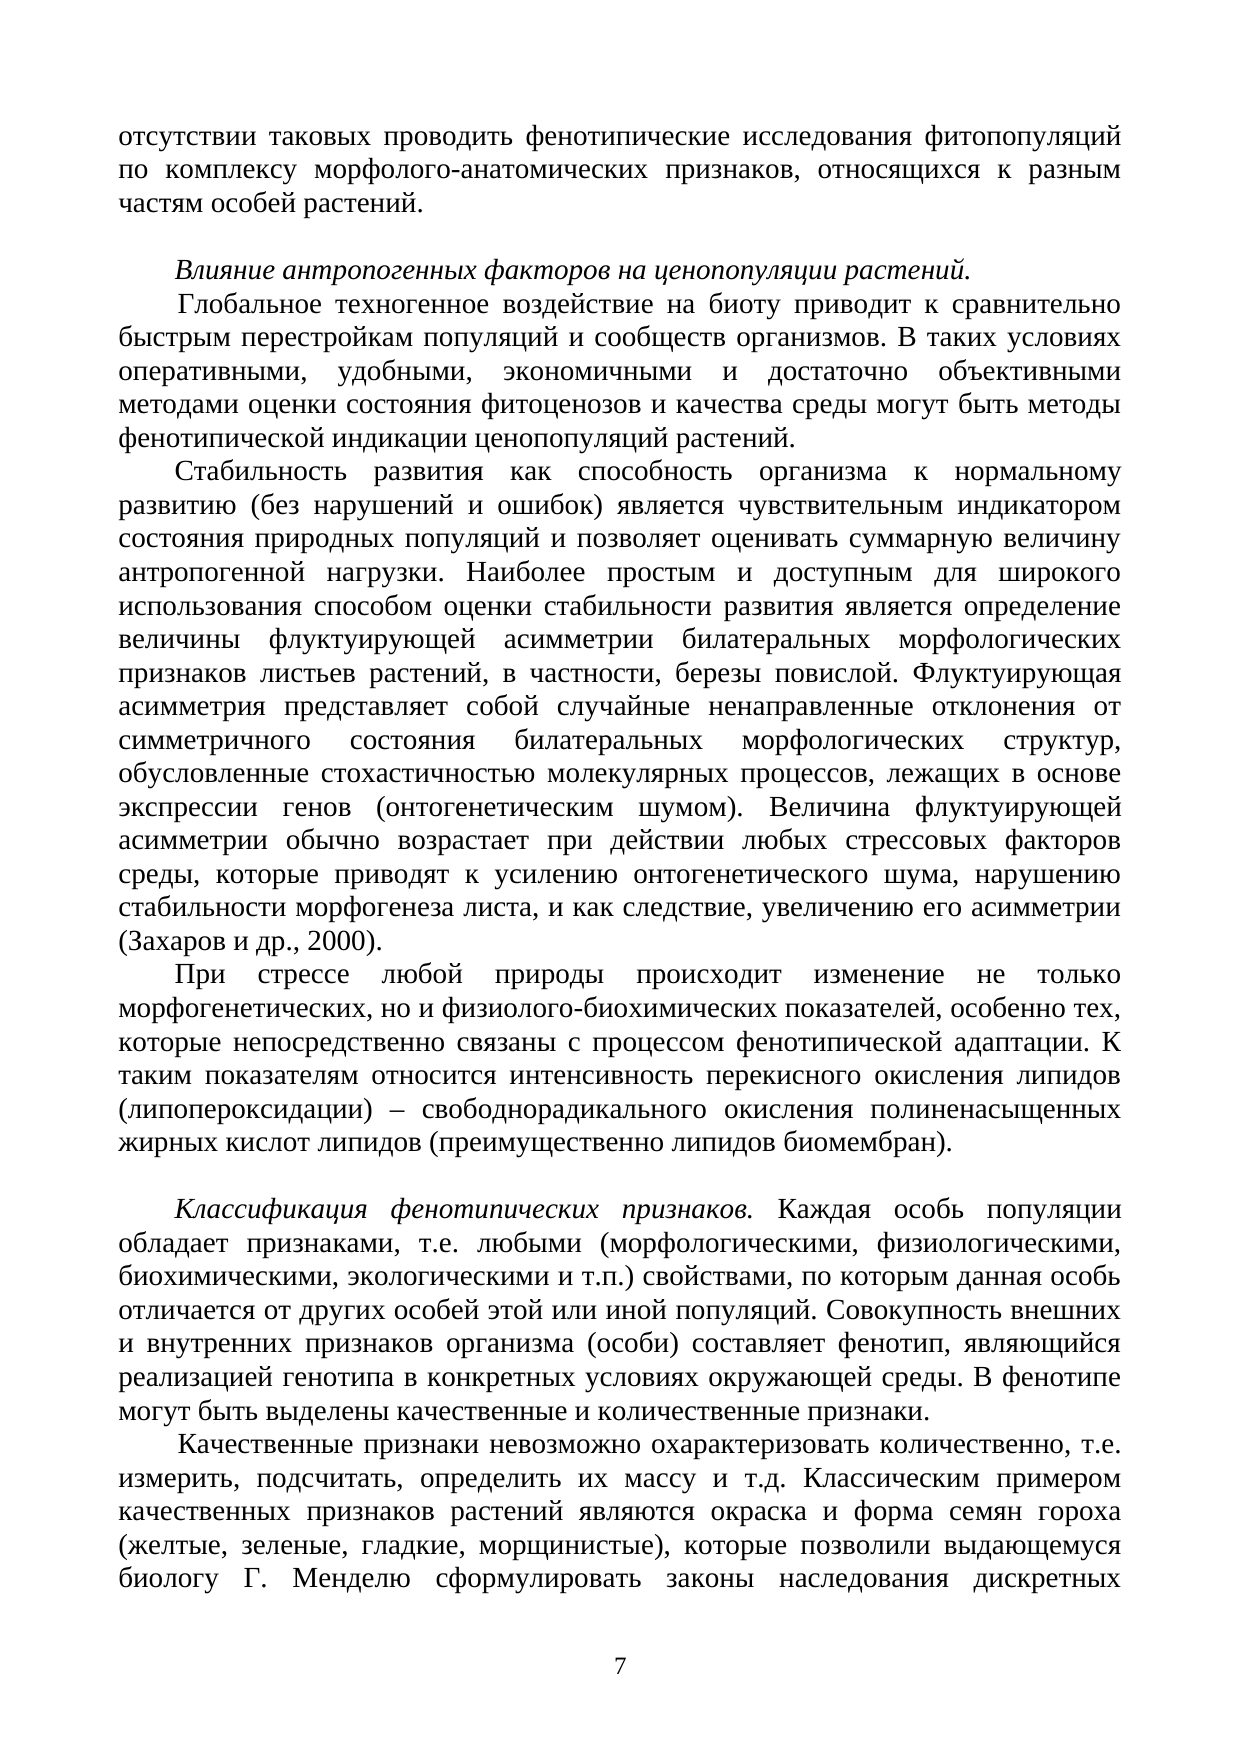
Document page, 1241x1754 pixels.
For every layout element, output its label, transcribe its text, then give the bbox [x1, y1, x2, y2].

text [118, 118, 1122, 219]
text При стрессе любой природы происходит изменение не только морфогенетических, но и физиолого-биохимических показателей, особенно тех, которые непосредственно связаны с процессом фенотипической адаптации. К таким показателям относится интенсивность перекисного окисления липидов (липопероксидации) – свободнорадикального окисления полиненасыщенных жирных кислот липидов (преимущественно липидов биомембран). [118, 957, 1122, 1158]
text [118, 1426, 1122, 1594]
text Влияние антропогенных факторов на ценопопуляции растений. [118, 252, 1122, 286]
text Глобальное техногенное воздействие на биоту приводит к сравнительно быстрым перестройкам популяций и сообществ организмов. В таких условиях оперативными, удобными, экономичными и достаточно объективными методами оценки состояния фитоценозов и качества среды могут быть методы фенотипической индикации ценопопуляций растений. [118, 286, 1122, 453]
text Стабильность развития как способность организма к нормальному развитию (без нарушений и ошибок) является чувствительным индикатором состояния природных популяций и позволяет оценивать суммарную величину антропогенной нагрузки. Наиболее простым и доступным для широкого использования способом оценки стабильности развития является определение величины флуктуирующей асимметрии билатеральных морфологических признаков листьев растений, в частности, березы повислой. Флуктуирующая асимметрия представляет собой случайные ненаправленные отклонения от симметричного состояния билатеральных морфологических структур, обусловленные стохастичностью молекулярных процессов, лежащих в основе экспрессии генов (онтогенетическим шумом). Величина флуктуирующей асимметрии обычно возрастает при действии любых стрессовых факторов среды, которые приводят к усилению онтогенетического шума, нарушению стабильности морфогенеза листа, и как следствие, увеличению его асимметрии (Захаров и др., 2000). [118, 453, 1122, 957]
subtitle Классификация фенотипических признаков. Каждая особь популяции обладает признаками, т.е. любыми (морфологическими, физиологическими, биохимическими, экологическими и т.п.) свойствами, по которым данная особь отличается от других особей этой или иной популяций. Совокупность внешних и внутренних признаков организма (особи) составляет фенотип, являющийся реализацией генотипа в конкретных условиях окружающей среды. В фенотипе могут быть выделены качественные и количественные признаки. [118, 1191, 1122, 1426]
